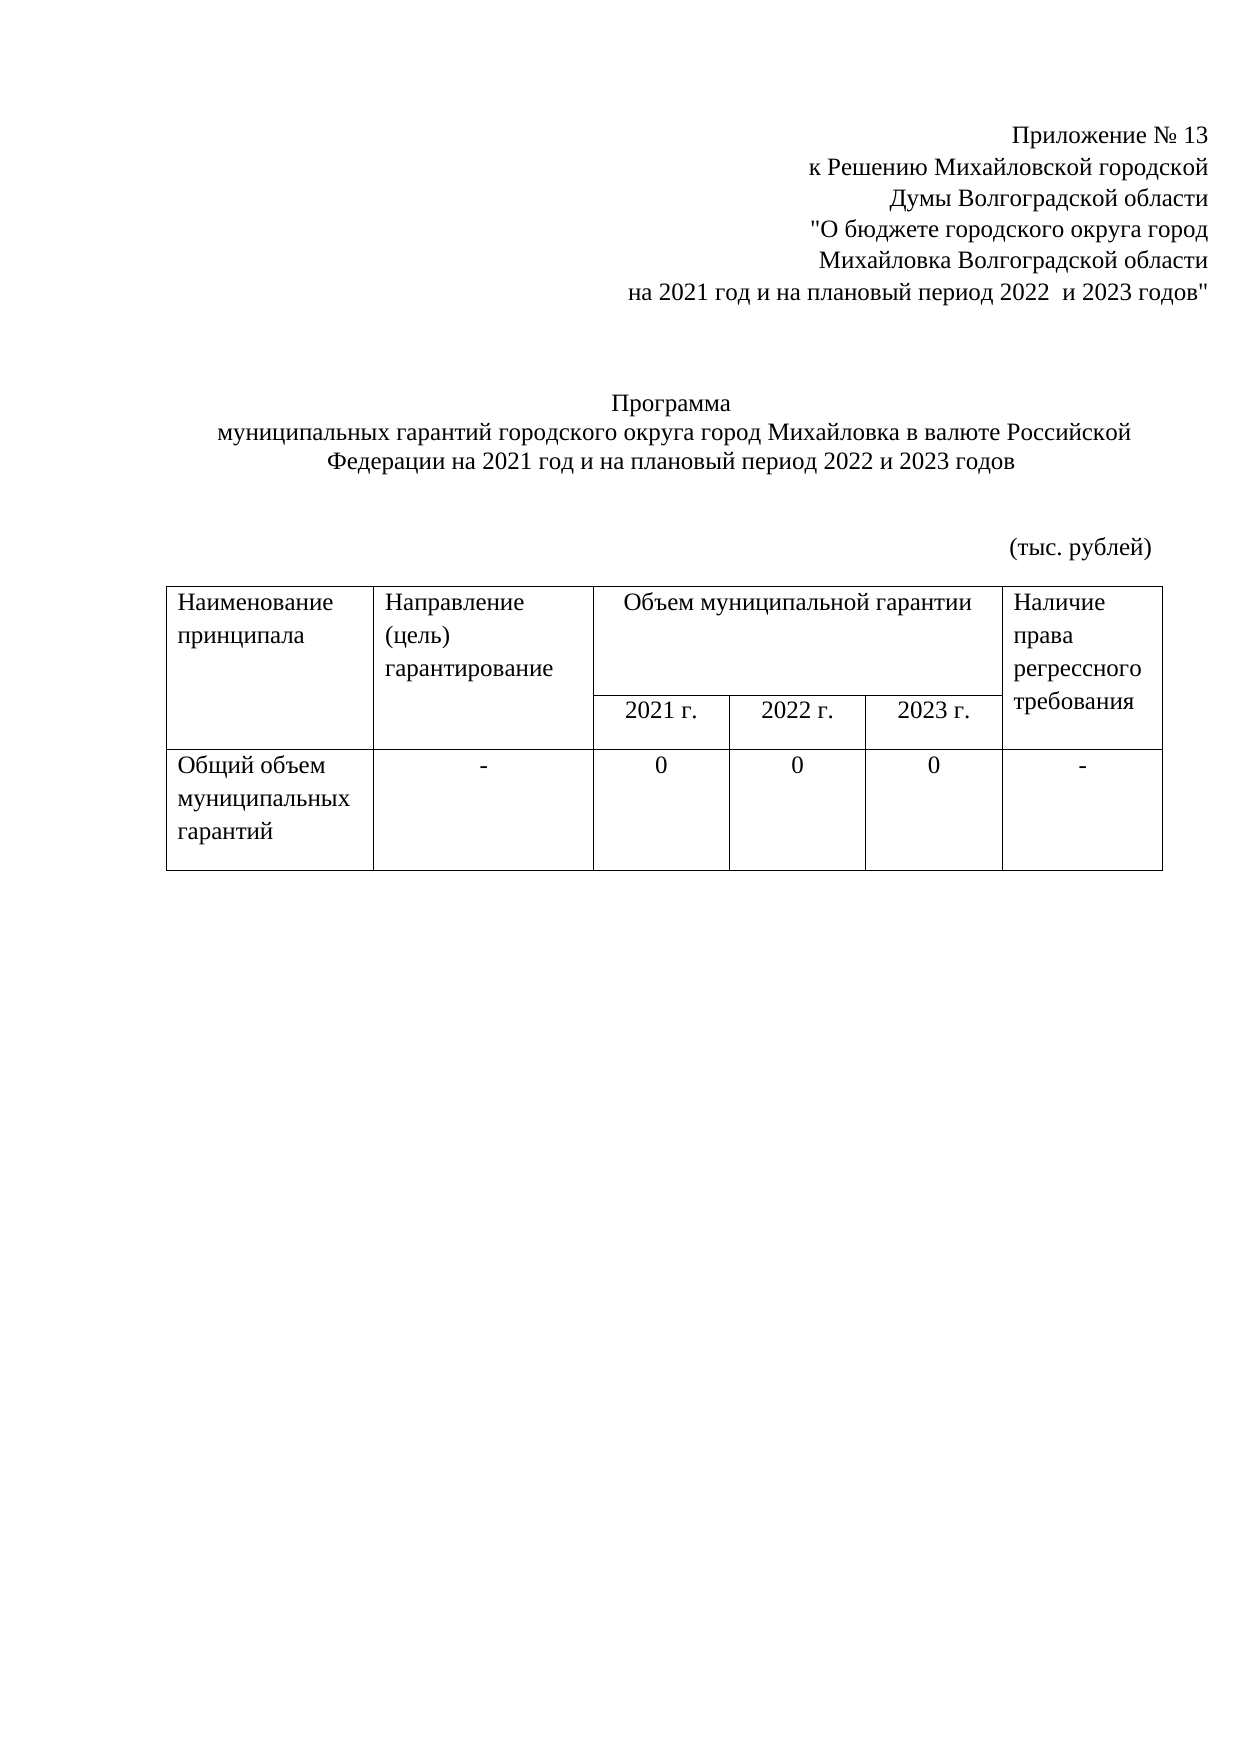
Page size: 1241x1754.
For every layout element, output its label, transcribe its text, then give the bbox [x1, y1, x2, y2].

table_cell 2021 г. [594, 696, 729, 749]
table_cell 2023 г. [866, 696, 1002, 749]
table_cell к Решению Михайловской городской [176, 149, 1219, 181]
table_header Наименование принципала [167, 587, 373, 749]
table_cell 0 [730, 750, 865, 869]
table_header Наличие права регрессного требования [1003, 587, 1162, 749]
table_cell 0 [866, 750, 1002, 869]
table_cell Михайловка Волгоградской области [176, 243, 1219, 274]
table_cell 0 [594, 750, 729, 869]
table_cell на 2021 год и на плановый период 2022 и 2023 годов" [176, 274, 1219, 306]
table_cell "О бюджете городского округа город [176, 212, 1219, 243]
table_cell - [1003, 750, 1162, 869]
table_cell - [374, 750, 593, 869]
table_cell 2022 г. [730, 696, 865, 749]
table_cell Думы Волгоградской области [176, 181, 1219, 212]
table_header Программа муниципальных гарантий городского округа город Михайловка в валюте Российской Федерации на 2021 год и на плановый период 2022 и 2023 годов [176, 360, 1167, 532]
text (тыс. рублей) [177, 532, 1152, 561]
table_header Объем муниципальной гарантии [594, 587, 1002, 694]
table_header Приложение № 13 [176, 118, 1219, 149]
table_header Направление (цель) гарантирование [374, 587, 593, 749]
table_cell Общий объем муниципальных гарантий [167, 750, 373, 869]
